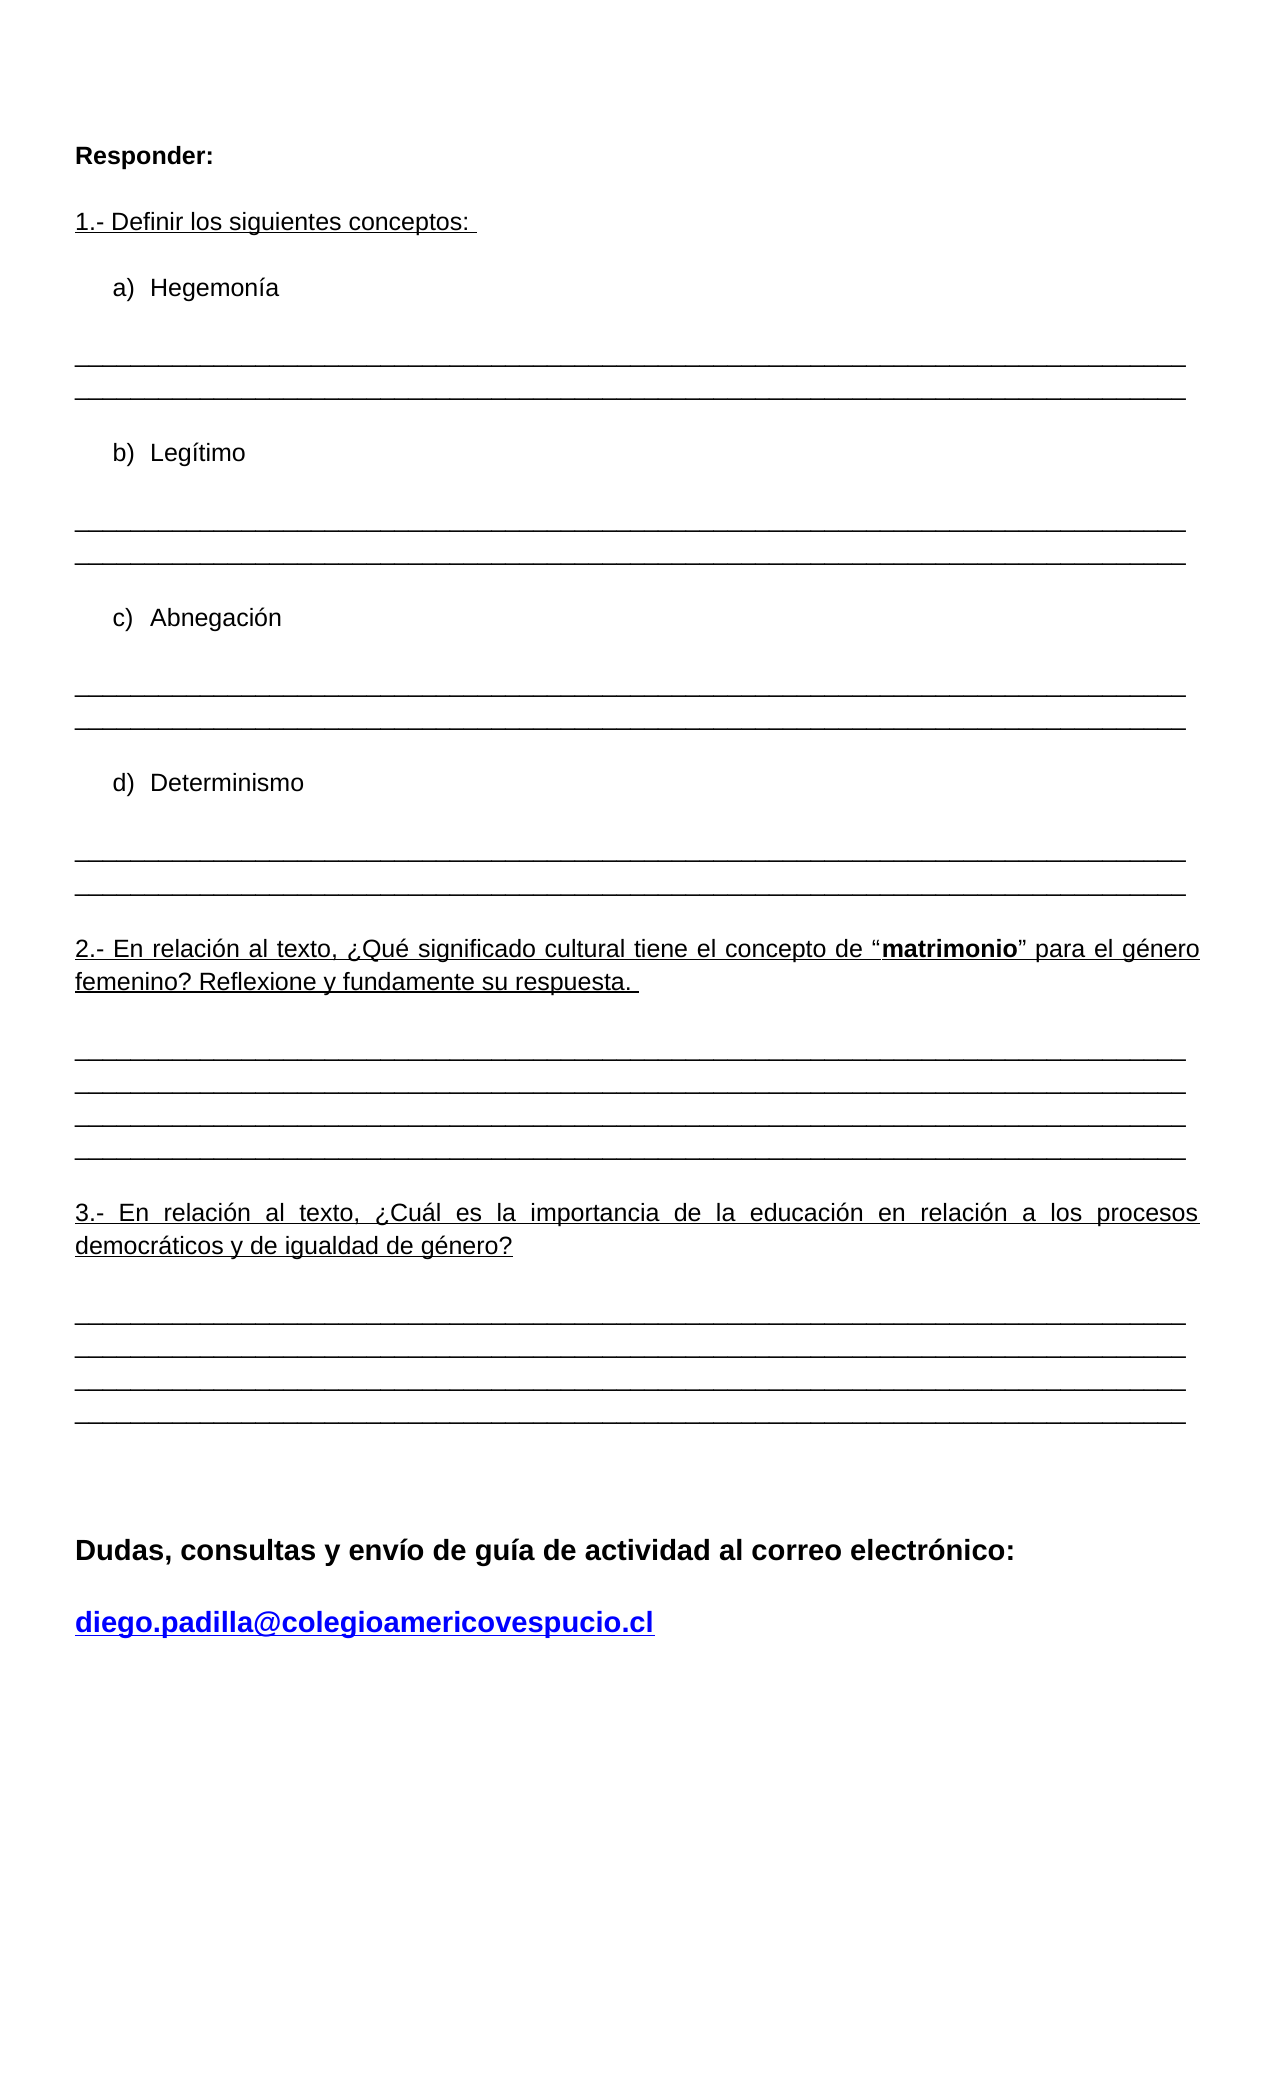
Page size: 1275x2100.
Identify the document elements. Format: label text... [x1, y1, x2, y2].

list Hegemonía [112, 273, 1200, 302]
text 1.- Definir los siguientes conceptos: [75, 207, 1200, 236]
list Legítimo [112, 438, 1200, 467]
text diego.padilla@colegioamericovespucio.cl [75, 1606, 1200, 1639]
text 2.- En relación al texto, ¿Qué significado cultural tiene el concepto de “matrimonio” para el género femenino? Reflexione y fundamente su respuesta. [75, 933, 1200, 959]
text ________________________________________________________________________________________________________________________________________________________________ [75, 669, 1200, 764]
text ________________________________________________________________________________________________________________________________________________________________________________________________________________________________________________________________________________________________________________________________ 3.- En relación al texto, ¿Cuál es la importancia de la educación en relación a los procesos democráticos y de igualdad de género? [75, 1224, 1200, 1259]
text Responder: [75, 141, 1200, 170]
text 2.- En relación al texto, ¿Qué significado cultural tiene el concepto de “matrimonio” para el género femenino? Reflexione y fundamente su respuesta. [75, 960, 1200, 995]
text ________________________________________________________________________________________________________________________________________________________________________________________________________________________________________________________________________________________________________________________________ [75, 1297, 1200, 1491]
text ________________________________________________________________________________________________________________________________________________________________________________________________________________________________________________________________________________________________________________________________ 3.- En relación al texto, ¿Cuál es la importancia de la educación en relación a los procesos democráticos y de igualdad de género? [75, 1033, 1200, 1223]
text ________________________________________________________________________________________________________________________________________________________________ [75, 339, 1200, 434]
list Abnegación [112, 603, 1200, 632]
text ________________________________________________________________________________________________________________________________________________________________ [75, 504, 1200, 599]
list Determinismo [112, 768, 1200, 797]
text ________________________________________________________________________________________________________________________________________________________________ [75, 834, 1200, 929]
text Dudas, consultas y envío de guía de actividad al correo electrónico: [75, 1533, 1200, 1567]
